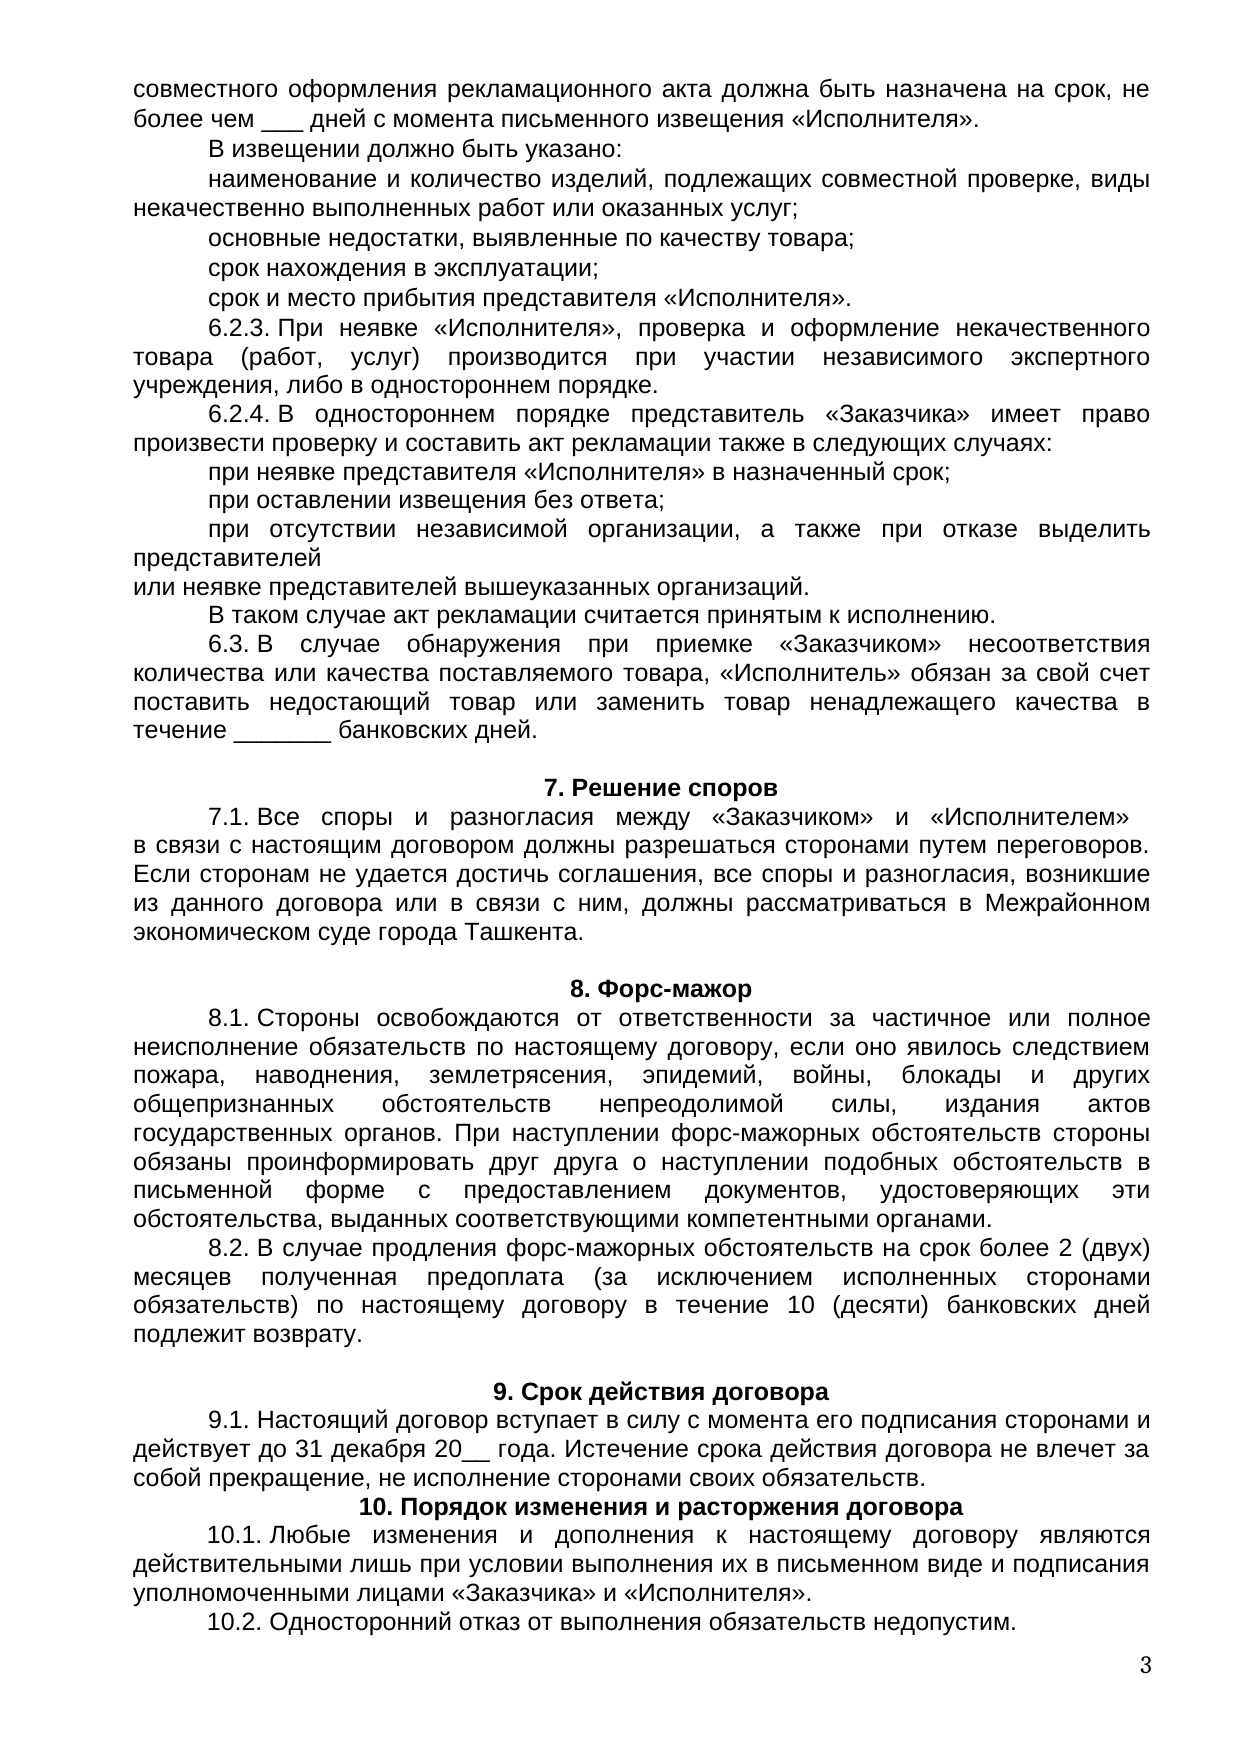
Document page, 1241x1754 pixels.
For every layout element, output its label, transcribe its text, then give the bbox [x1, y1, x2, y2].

list 6.2.3. При неявке «Исполнителя», проверка и оформление некачественного товара (работ, услуг) производится при участии независимого экспертного учреждения, либо в одностороннем порядке. [133, 313, 1152, 399]
text 8. Форс-мажор [170, 974, 1152, 1003]
list срок нахождения в эксплуатации; [133, 253, 1152, 282]
list В таком случае акт рекламации считается принятым к исполнению. [133, 601, 1152, 629]
list 8.2. В случае продления форс-мажорных обстоятельств на срок более 2 (двух) месяцев полученная предоплата (за исключением исполненных сторонами обязательств) по настоящему договору в течение 10 (десяти) банковских дней подлежит возврату. [133, 1233, 1152, 1348]
list 7.1. Все споры и разногласия между «Заказчиком» и «Исполнителем» в связи с настоящим договором должны разрешаться сторонами путем переговоров. Если сторонам не удается достичь соглашения, все споры и разногласия, возникшие из данного договора или в связи с ним, должны рассматриваться в Межрайонном экономическом суде города Ташкента. [133, 802, 1152, 946]
list наименование и количество изделий, подлежащих совместной проверке, виды некачественно выполненных работ или оказанных услуг; [133, 163, 1152, 222]
list при оставлении извещения без ответа; [133, 486, 1152, 514]
text 10.1. Любые изменения и дополнения к настоящему договору являются действительными лишь при условии выполнения их в письменном виде и подписания уполномоченными лицами «Заказчика» и «Исполнителя». [133, 1521, 1152, 1607]
text 10.2. Односторонний отказ от выполнения обязательств недопустим. [133, 1607, 1152, 1636]
list 6.3. В случае обнаружения при приемке «Заказчиком» несоответствия количества или качества поставляемого товара, «Исполнитель» обязан за свой счет поставить недостающий товар или заменить товар ненадлежащего качества в течение _______ банковских дней. [133, 629, 1152, 744]
list 8.1. Стороны освобождаются от ответственности за частичное или полное неисполнение обязательств по настоящему договору, если оно явилось следствием пожара, наводнения, землетрясения, эпидемий, войны, блокады и других общепризнанных обстоятельств непреодолимой силы, издания актов государственных органов. При наступлении форс-мажорных обстоятельств стороны обязаны проинформировать друг друга о наступлении подобных обстоятельств в письменной форме с предоставлением документов, удостоверяющих эти обстоятельства, выданных соответствующими компетентными органами. [133, 1003, 1152, 1233]
list срок и место прибытия представителя «Исполнителя». [133, 283, 1152, 312]
text 7. Решение споров [170, 773, 1152, 802]
list 6.2.4. В одностороннем порядке представитель «Заказчика» имеет право произвести проверку и составить акт рекламации также в следующих случаях: [133, 399, 1152, 457]
list при неявке представителя «Исполнителя» в назначенный срок; [133, 457, 1152, 486]
list В извещении должно быть указано: [133, 134, 1152, 162]
text 10. Порядок изменения и расторжения договора [170, 1492, 1152, 1521]
text 9. Срок действия договора [170, 1377, 1152, 1406]
text 9.1. Настоящий договор вступает в силу с момента его подписания сторонами и действует до 31 декабря 20__ года. Истечение срока действия договора не влечет за собой прекращение, не исполнение сторонами своих обязательств. [133, 1406, 1152, 1492]
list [133, 74, 1152, 132]
list основные недостатки, выявленные по качеству товара; [133, 223, 1152, 252]
list при отсутствии независимой организации, а также при отказе выделить представителей или неявке представителей вышеуказанных организаций. [133, 514, 1152, 601]
